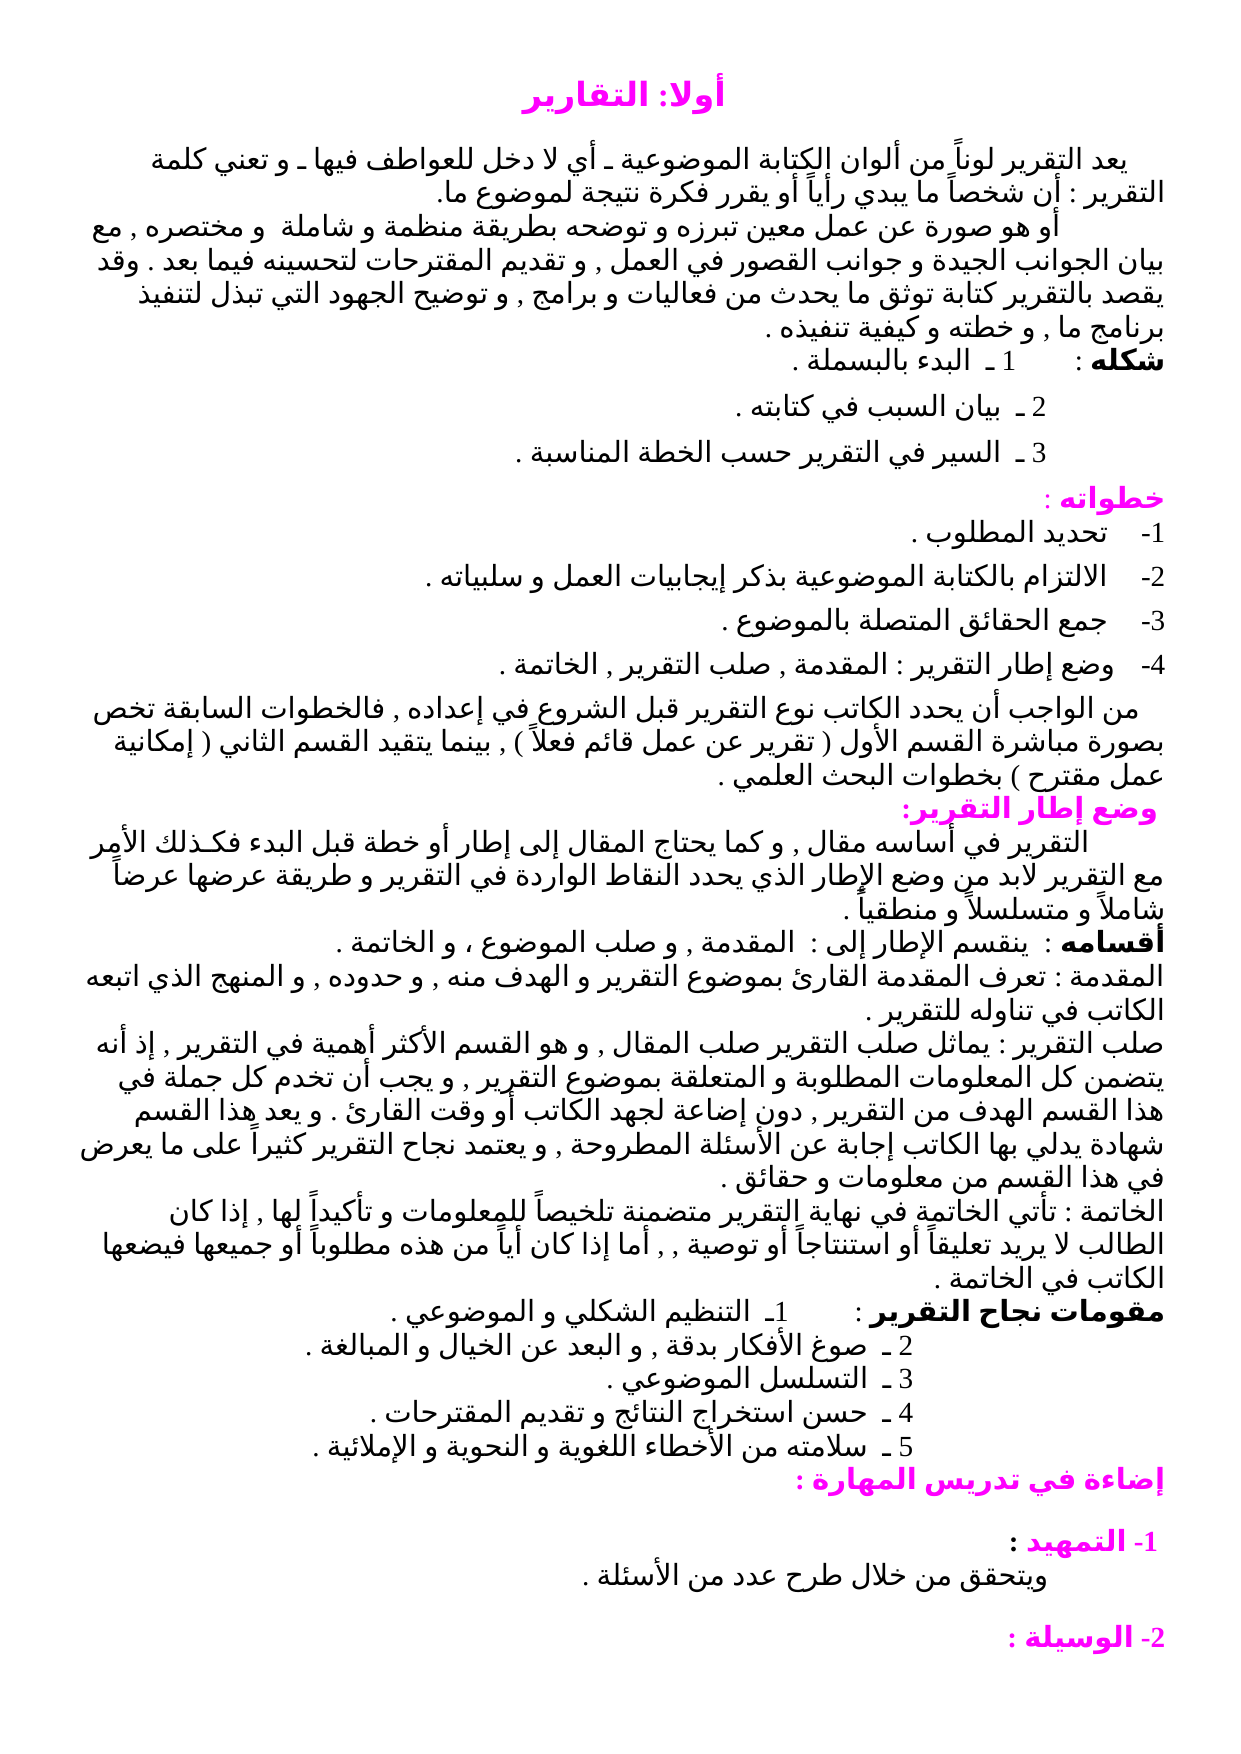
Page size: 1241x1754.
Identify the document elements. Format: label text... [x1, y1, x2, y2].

text من الواجب أن يحدد الكاتب نوع التقرير قبل الشروع في إعداده , فالخطوات السابقة تخص بصورة مباشرة القسم الأول ( تقرير عن عمل قائم فعلاً ) , بينما يتقيد القسم الثاني ( إمكانية عمل مقترح ) بخطوات البحث العلمي . [75, 691, 1165, 791]
text شكله : 1 ـ البدء بالبسملة . [75, 343, 1165, 377]
text 4 ـ حسن استخراج النتائج و تقديم المقترحات . [75, 1395, 1165, 1429]
text صلب التقرير : يماثل صلب التقرير صلب المقال , و هو القسم الأكثر أهمية في التقرير , إذ أنه يتضمن كل المعلومات المطلوبة و المتعلقة بموضوع التقرير , و يجب أن تخدم كل جملة في هذا القسم الهدف من التقرير , دون إضاعة لجهد الكاتب أو وقت القارئ . و يعد هذا القسم شهادة يدلي بها الكاتب إجابة عن الأسئلة المطروحة , و يعتمد نجاح التقرير كثيراً على ما يعرض في هذا القسم من معلومات و حقائق . [75, 1026, 1165, 1194]
text 3 ـ السير في التقرير حسب الخطة المناسبة . [75, 435, 1165, 469]
text 5 ـ سلامته من الأخطاء اللغوية و النحوية و الإملائية . [75, 1429, 1165, 1462]
text ويتحقق من خلال طرح عدد من الأسئلة . [75, 1558, 1165, 1592]
text التقرير في أساسه مقال , و كما يحتاج المقال إلى إطار أو خطة قبل البدء فكـذلك الأمر مع التقرير لابد من وضع الإطار الذي يحدد النقاط الواردة في التقرير و طريقة عرضها عرضاً شاملاً و متسلسلاً و منطقياً . [75, 825, 1165, 926]
text أو هو صورة عن عمل معين تبرزه و توضحه بطريقة منظمة و شاملة و مختصره , مع بيان الجوانب الجيدة و جوانب القصور في العمل , و تقديم المقترحات لتحسينه فيما بعد . وقد يقصد بالتقرير كتابة توثق ما يحدث من فعاليات و برامج , و توضيح الجهود التي تبذل لتنفيذ برنامج ما , و خطته و كيفية تنفيذه . [75, 209, 1165, 343]
text أولا: التقارير [75, 75, 1165, 113]
text 4- وضع إطار التقرير : المقدمة , صلب التقرير , الخاتمة . [75, 647, 1165, 680]
text الخاتمة : تأتي الخاتمة في نهاية التقرير متضمنة تلخيصاً للمعلومات و تأكيداً لها , إذا كان الطالب لا يريد تعليقاً أو استنتاجاً أو توصية , , أما إذا كان أياً من هذه مطلوباً أو جميعها فيضعها الكاتب في الخاتمة . [75, 1194, 1165, 1294]
text إضاءة في تدريس المهارة : [75, 1462, 1165, 1496]
text يعد التقرير لوناً من ألوان الكتابة الموضوعية ـ أي لا دخل للعواطف فيها ـ و تعني كلمة التقرير : أن شخصاً ما يبدي رأياً أو يقرر فكرة نتيجة لموضوع ما. [75, 142, 1165, 209]
text مقومات نجاح التقرير : 1ـ التنظيم الشكلي و الموضوعي . [75, 1294, 1165, 1328]
text المقدمة : تعرف المقدمة القارئ بموضوع التقرير و الهدف منه , و حدوده , و المنهج الذي اتبعه الكاتب في تناوله للتقرير . [75, 959, 1165, 1026]
text 2- الوسيلة : [75, 1620, 1165, 1654]
text وضع إطار التقرير: [75, 791, 1165, 825]
text 2- الالتزام بالكتابة الموضوعية بذكر إيجابيات العمل و سلبياته . [75, 559, 1165, 592]
text 3 ـ التسلسل الموضوعي . [75, 1362, 1165, 1395]
text خطواته : [75, 481, 1165, 515]
text 1- تحديد المطلوب . [75, 515, 1165, 548]
text 1- التمهيد : [75, 1524, 1165, 1558]
text 3- جمع الحقائق المتصلة بالموضوع . [75, 603, 1165, 636]
text 2 ـ بيان السبب في كتابته . [75, 389, 1165, 423]
text 2 ـ صوغ الأفكار بدقة , و البعد عن الخيال و المبالغة . [75, 1328, 1165, 1362]
text أقسامه : ينقسم الإطار إلى : المقدمة , و صلب الموضوع ، و الخاتمة . [75, 926, 1165, 959]
